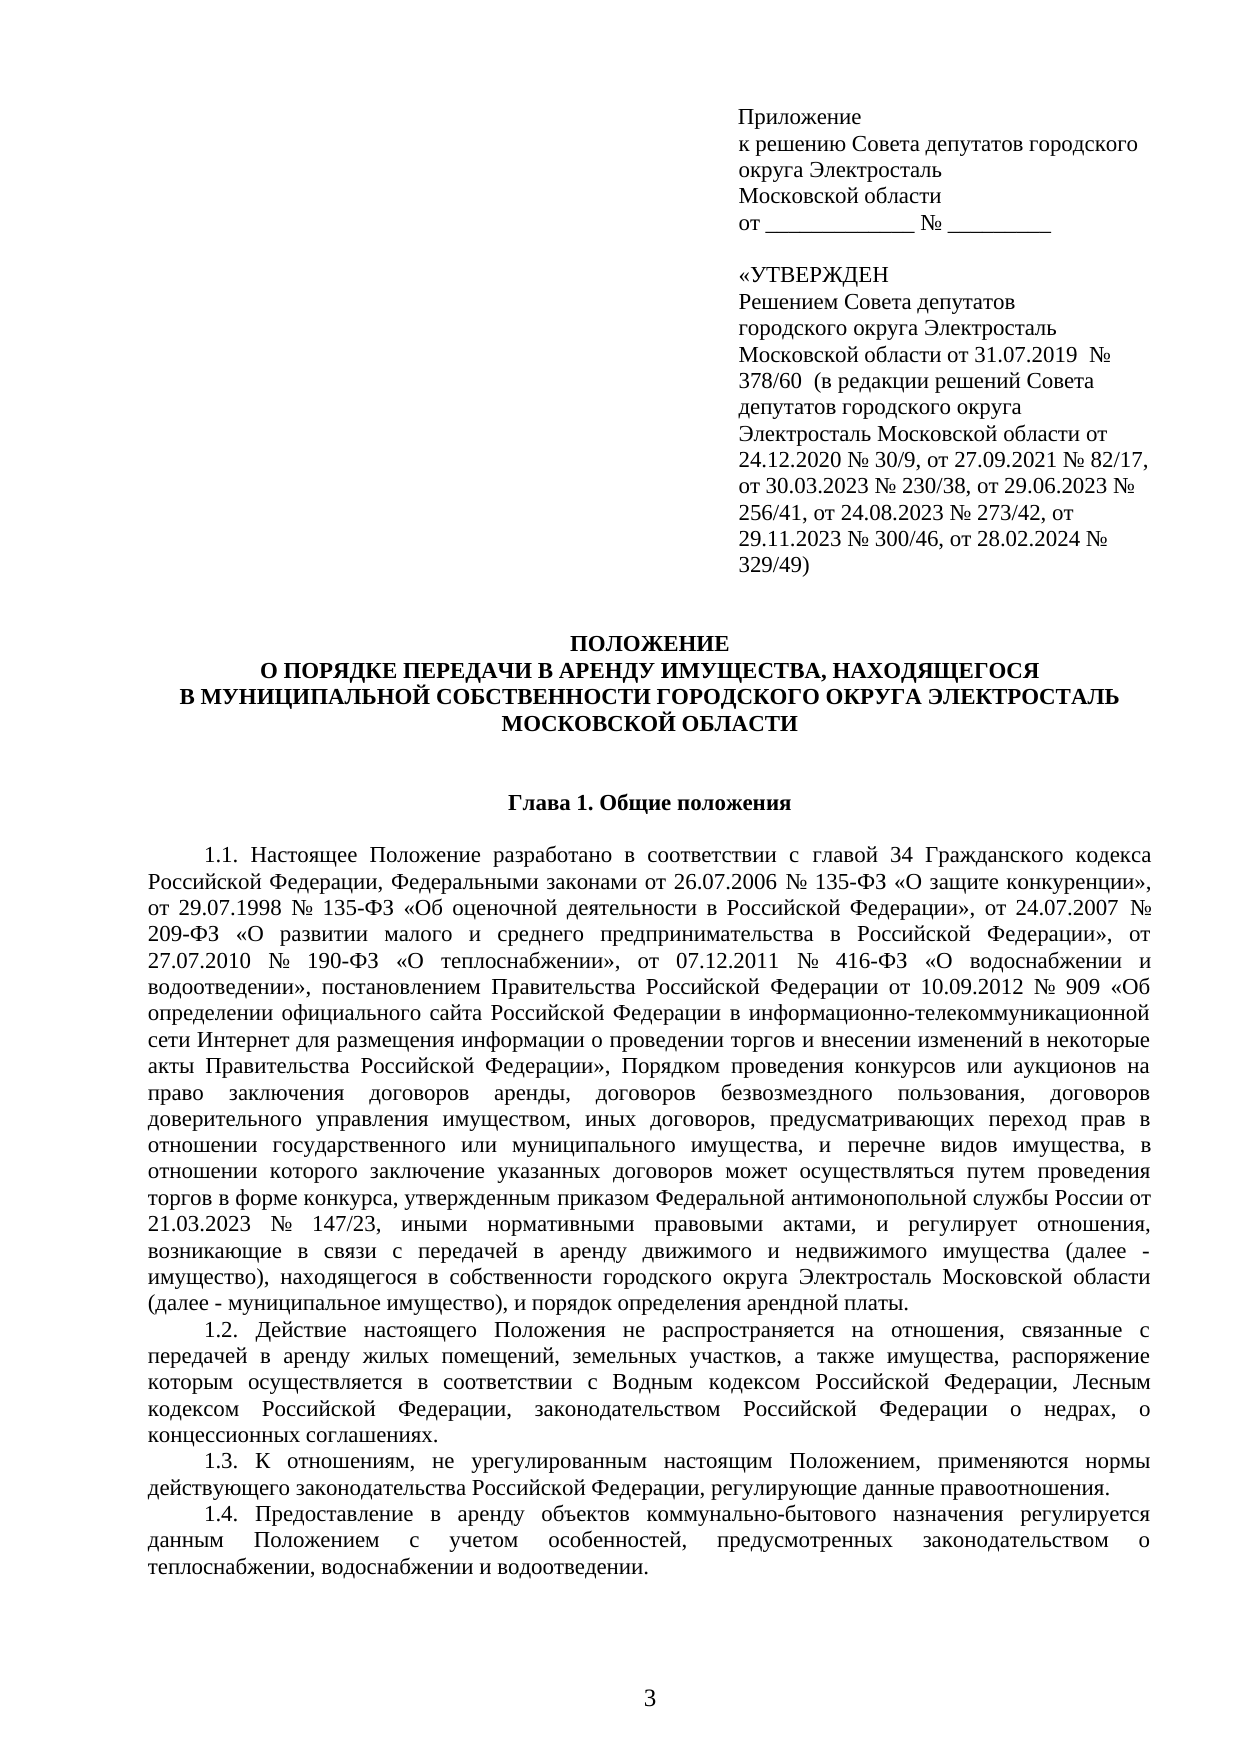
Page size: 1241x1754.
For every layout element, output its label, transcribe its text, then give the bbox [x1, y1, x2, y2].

text 1.2. Действие настоящего Положения не распространяется на отношения, связанные с передачей в аренду жилых помещений, земельных участков, а также имущества, распоряжение которым осуществляется в соответствии с Водным кодексом Российской Федерации, Лесным кодексом Российской Федерации, законодательством Российской Федерации о недрах, о концессионных соглашениях. [148, 1316, 1152, 1447]
text Московской области [738, 182, 1152, 209]
text от _____________ № _________ [738, 209, 1152, 235]
text Московской области от 31.07.2019 № 378/60 (в редакции решений Совета депутатов городского округа Электросталь Московской области от 24.12.2020 № 30/9, от 27.09.2021 № 82/17, от 30.03.2023 № 230/38, от 29.06.2023 № 256/41, от 24.08.2023 № 273/42, от 29.11.2023 № 300/46, от 28.02.2024 № 329/49) [738, 341, 1152, 578]
text «УТВЕРЖДЕН [738, 262, 1152, 288]
text 1.1. Настоящее Положение разработано в соответствии с главой 34 Гражданского кодекса Российской Федерации, Федеральными законами от 26.07.2006 № 135-ФЗ «О защите конкуренции», от 29.07.1998 № 135-ФЗ «Об оценочной деятельности в Российской Федерации», от 24.07.2007 № 209-ФЗ «О развитии малого и среднего предпринимательства в Российской Федерации», от 27.07.2010 № 190-ФЗ «О теплоснабжении», от 07.12.2011 № 416-ФЗ «О водоснабжении и водоотведении», постановлением Правительства Российской Федерации от 10.09.2012 № 909 «Об определении официального сайта Российской Федерации в информационно-телекоммуникационной сети Интернет для размещения информации о проведении торгов и внесении изменений в некоторые акты Правительства Российской Федерации», Порядком проведения конкурсов или аукционов на право заключения договоров аренды, договоров безвозмездного пользования, договоров доверительного управления имуществом, иных договоров, предусматривающих переход прав в отношении государственного или муниципального имущества, и перечне видов имущества, в отношении которого заключение указанных договоров может осуществляться путем проведения торгов в форме конкурса, утвержденным приказом Федеральной антимонопольной службы России от 21.03.2023 № 147/23, иными нормативными правовыми актами, и регулирует отношения, возникающие в связи с передачей в аренду движимого и недвижимого имущества (далее - имущество), находящегося в собственности городского округа Электросталь Московской области (далее - муниципальное имущество), и порядок определения арендной платы. [148, 841, 1152, 1316]
title ПОЛОЖЕНИЕ [148, 631, 1152, 657]
title В МУНИЦИПАЛЬНОЙ СОБСТВЕННОСТИ ГОРОДСКОГО ОКРУГА ЭЛЕКТРОСТАЛЬ МОСКОВСКОЙ ОБЛАСТИ [148, 683, 1152, 736]
title О ПОРЯДКЕ ПЕРЕДАЧИ В АРЕНДУ ИМУЩЕСТВА, НАХОДЯЩЕГОСЯ [148, 657, 1152, 683]
text 1.4. Предоставление в аренду объектов коммунально-бытового назначения регулируется данным Положением с учетом особенностей, предусмотренных законодательством о теплоснабжении, водоснабжении и водоотведении. [148, 1500, 1152, 1579]
text 1.3. К отношениям, не урегулированным настоящим Положением, применяются нормы действующего законодательства Российской Федерации, регулирующие данные правоотношения. [148, 1447, 1152, 1500]
text городского округа Электросталь [738, 314, 1152, 341]
text к решению Совета депутатов городского округа Электросталь [738, 130, 1152, 182]
text Решением Совета депутатов [738, 288, 1152, 314]
title Глава 1. Общие положения [148, 789, 1152, 815]
text Приложение [664, 103, 1152, 130]
